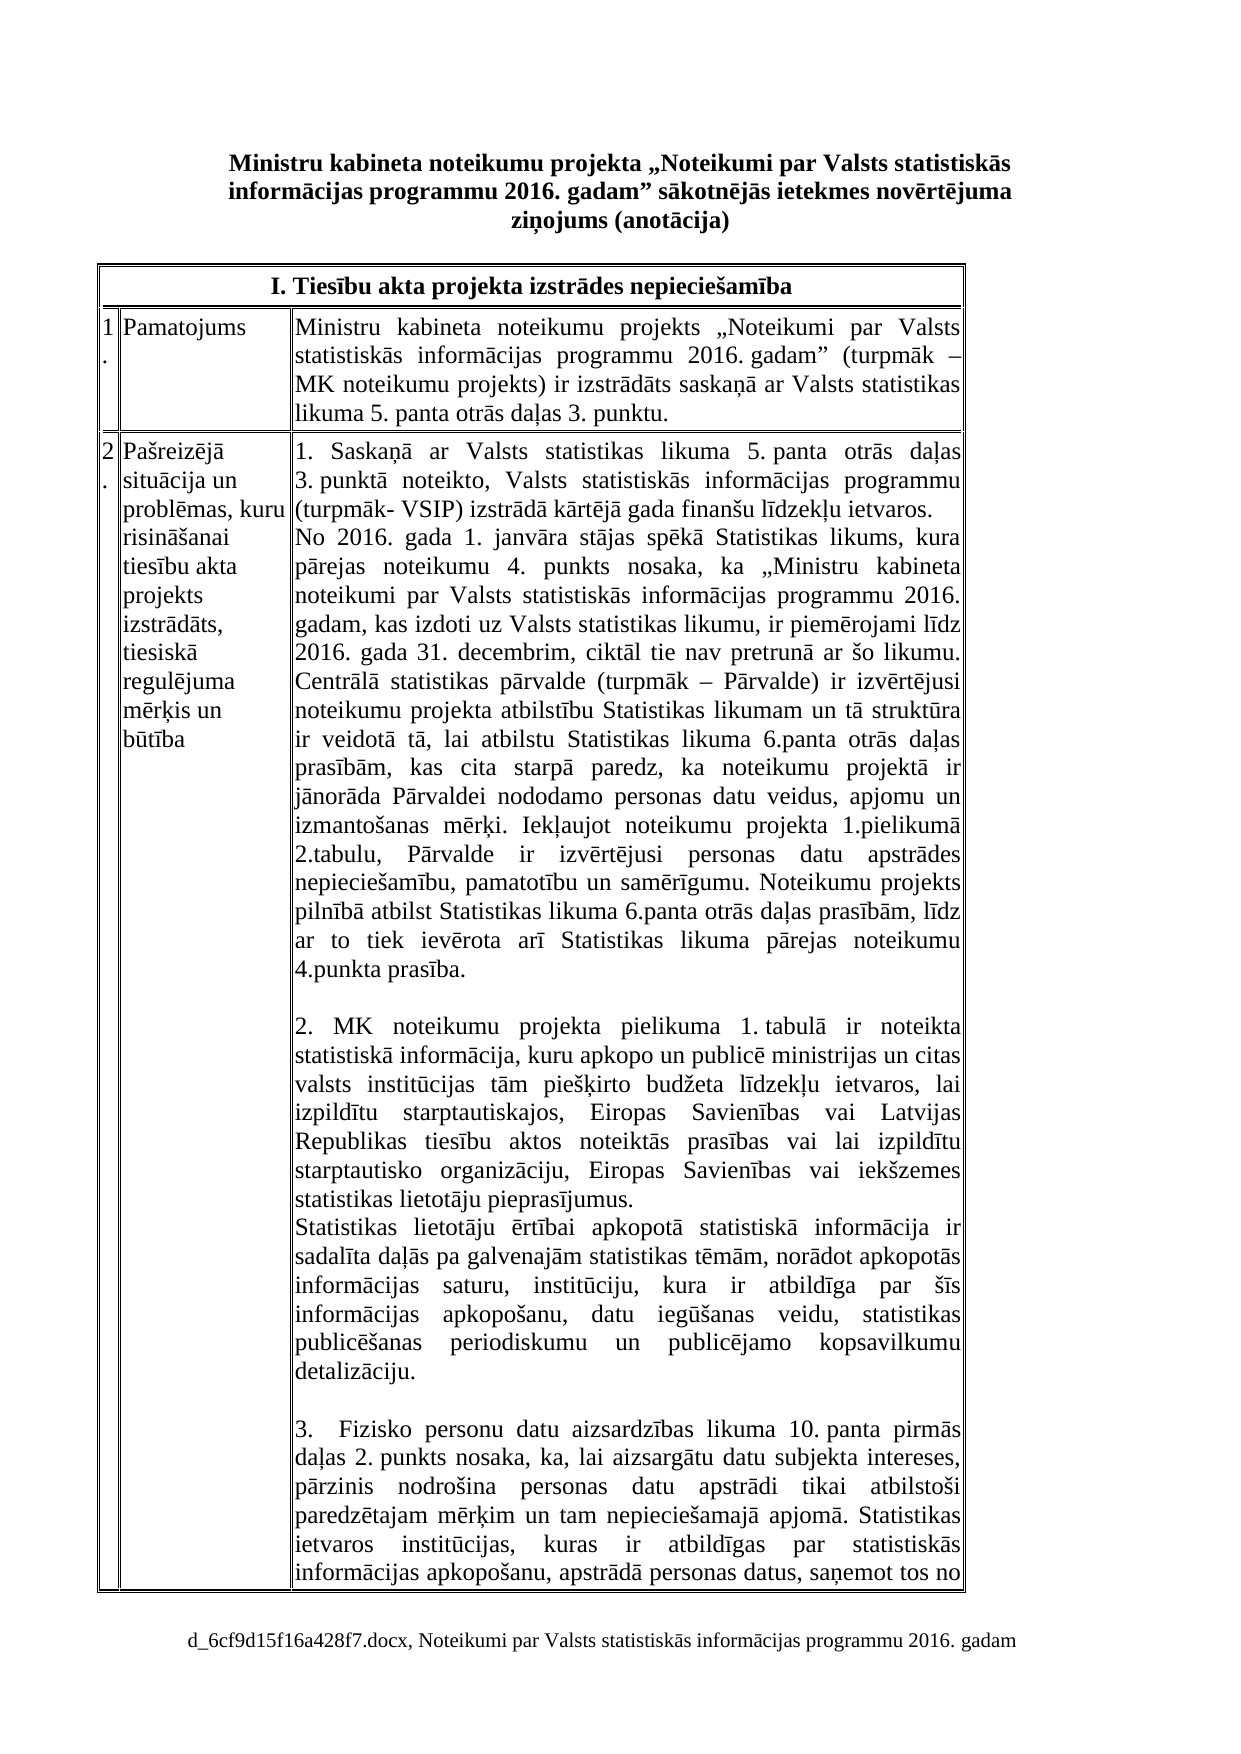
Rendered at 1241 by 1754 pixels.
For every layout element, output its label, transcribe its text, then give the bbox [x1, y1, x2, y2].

table_cell Ministru kabineta noteikumu projekts „Noteikumi par Valsts statistiskās informācijas programmu 2016. gadam” (turpmāk – MK noteikumu projekts) ir izstrādāts saskaņā ar Valsts statistikas likuma 5. panta otrās daļas 3. punktu. [293, 305, 963, 430]
table_cell Pamatojums [121, 309, 290, 430]
table_cell 2. [99, 430, 119, 1589]
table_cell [291, 430, 964, 1589]
table_header I. Tiesību akta projekta izstrādes nepieciešamība [100, 267, 963, 305]
text Ministru kabineta noteikumu projekta „Noteikumi par Valsts statistiskās informācijas programmu 2016. gadam” sākotnējās ietekmes novērtējuma ziņojums (anotācija) [187, 148, 1053, 234]
table_cell 1. [100, 305, 118, 430]
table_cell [120, 433, 291, 1589]
